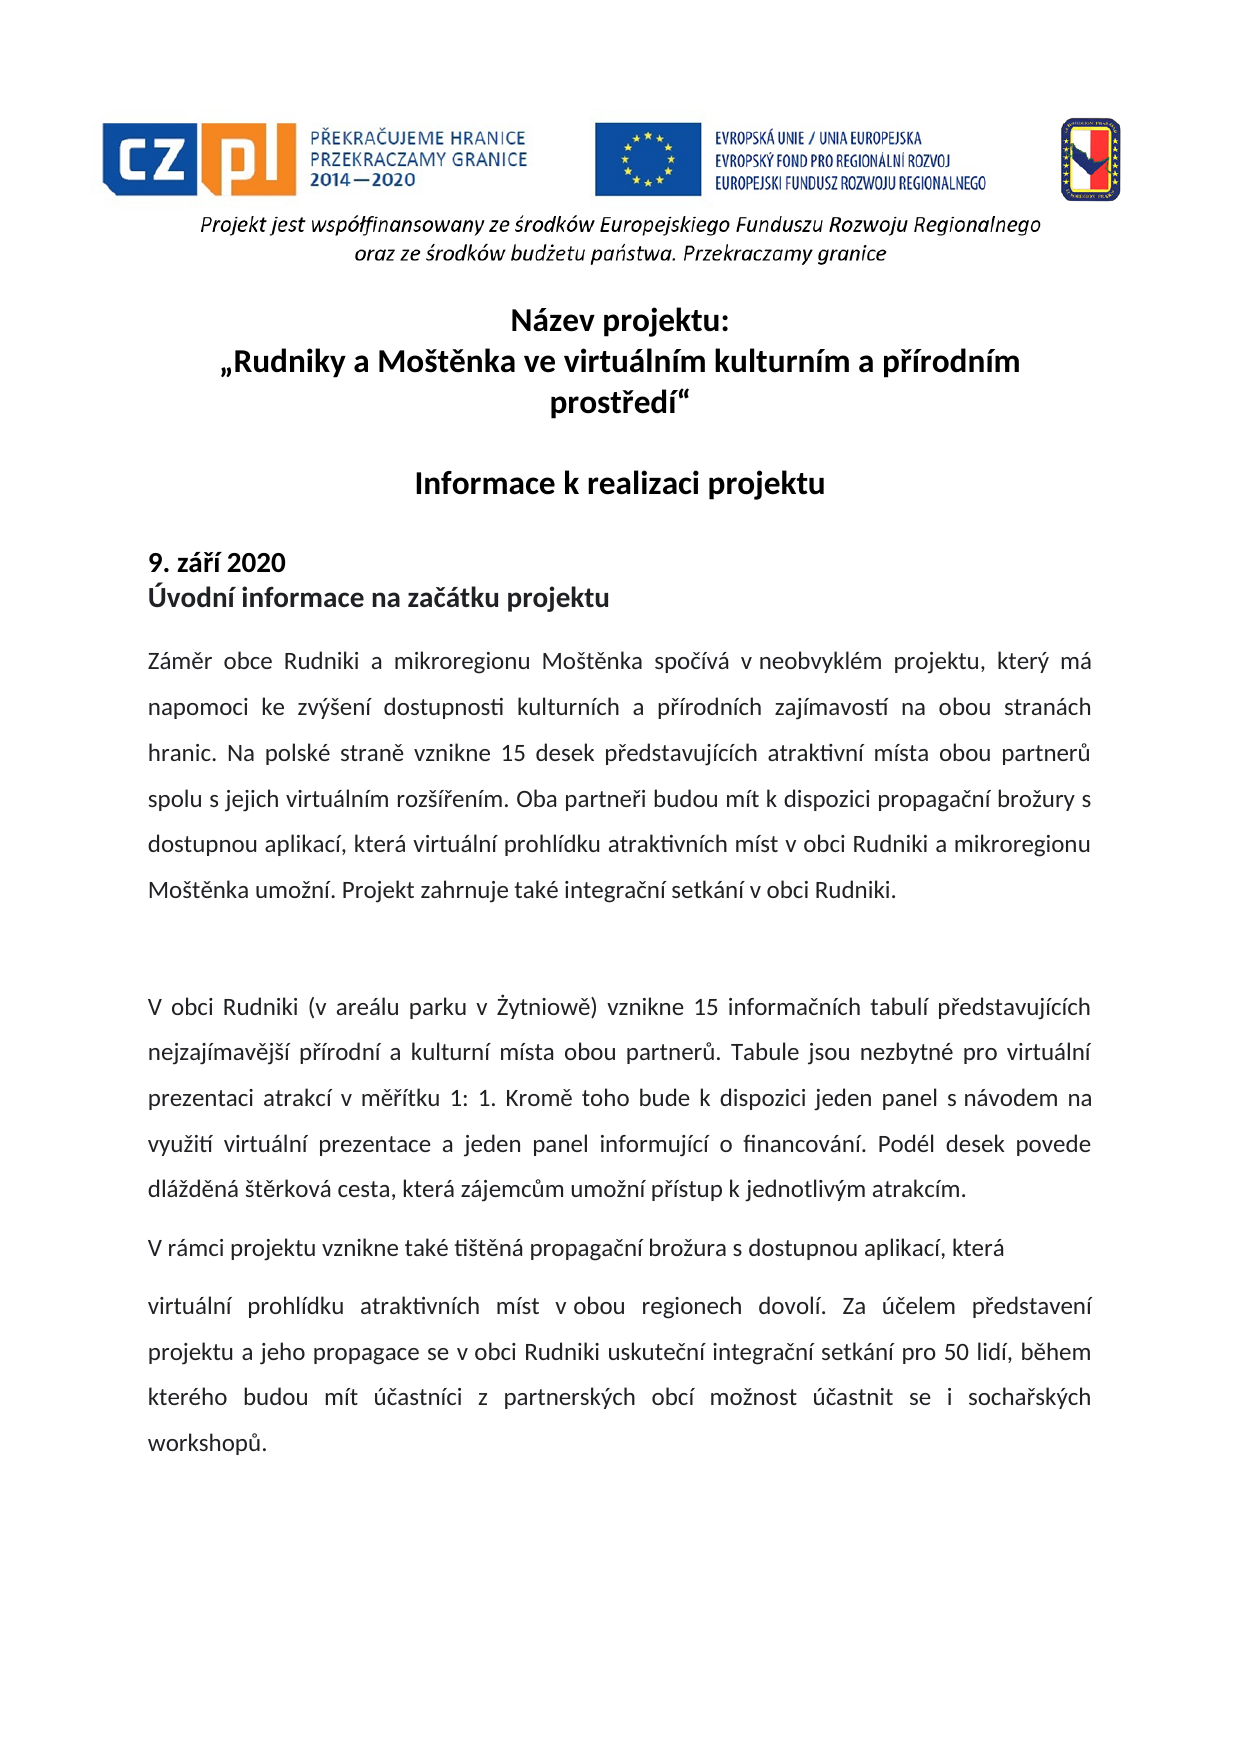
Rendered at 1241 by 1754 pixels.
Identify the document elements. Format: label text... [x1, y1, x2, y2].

text 9. září 2020 [148, 544, 1093, 579]
text virtuální prohlídku atraktivních míst v obou regionech dovolí. Za účelem představení projektu a jeho propagace se v obci Rudniki uskuteční integrační setkání pro 50 lidí, během kterého budou mít účastníci z partnerských obcí možnost účastnit se i sochařských workshopů. [148, 1290, 1093, 1458]
text „Rudniky a Moštěnka ve virtuálním kulturním a přírodním prostředí“ [148, 340, 1093, 422]
text Informace k realizaci projektu [148, 462, 1093, 503]
text V rámci projektu vznikne také tištěná propagační brožura s dostupnou aplikací, která [148, 1232, 1093, 1262]
text Název projektu: [148, 299, 1093, 340]
text Záměr obce Rudniki a mikroregionu Moštěnka spočívá v neobvyklém projektu, který má napomoci ke zvýšení dostupnosti kulturních a přírodních zajímavostí na obou stranách hranic. Na polské straně vznikne 15 desek představujících atraktivní místa obou partnerů spolu s jejich virtuálním rozšířením. Oba partneři budou mít k dispozici propagační brožury s dostupnou aplikací, která virtuální prohlídku atraktivních míst v obci Rudniki a mikroregionu Moštěnka umožní. Projekt zahrnuje také integrační setkání v obci Rudniki. [148, 646, 1093, 905]
text V obci Rudniki (v areálu parku v Żytniowě) vznikne 15 informačních tabulí představujících nejzajímavější přírodní a kulturní místa obou partnerů. Tabule jsou nezbytné pro virtuální prezentaci atrakcí v měřítku 1: 1. Kromě toho bude k dispozici jeden panel s návodem na využití virtuální prezentace a jeden panel informující o financování. Podél desek povede dlážděná štěrková cesta, která zájemcům umožní přístup k jednotlivým atrakcím. [148, 991, 1093, 1204]
text Úvodní informace na začátku projektu [148, 579, 1093, 615]
picture [88, 98, 1134, 269]
